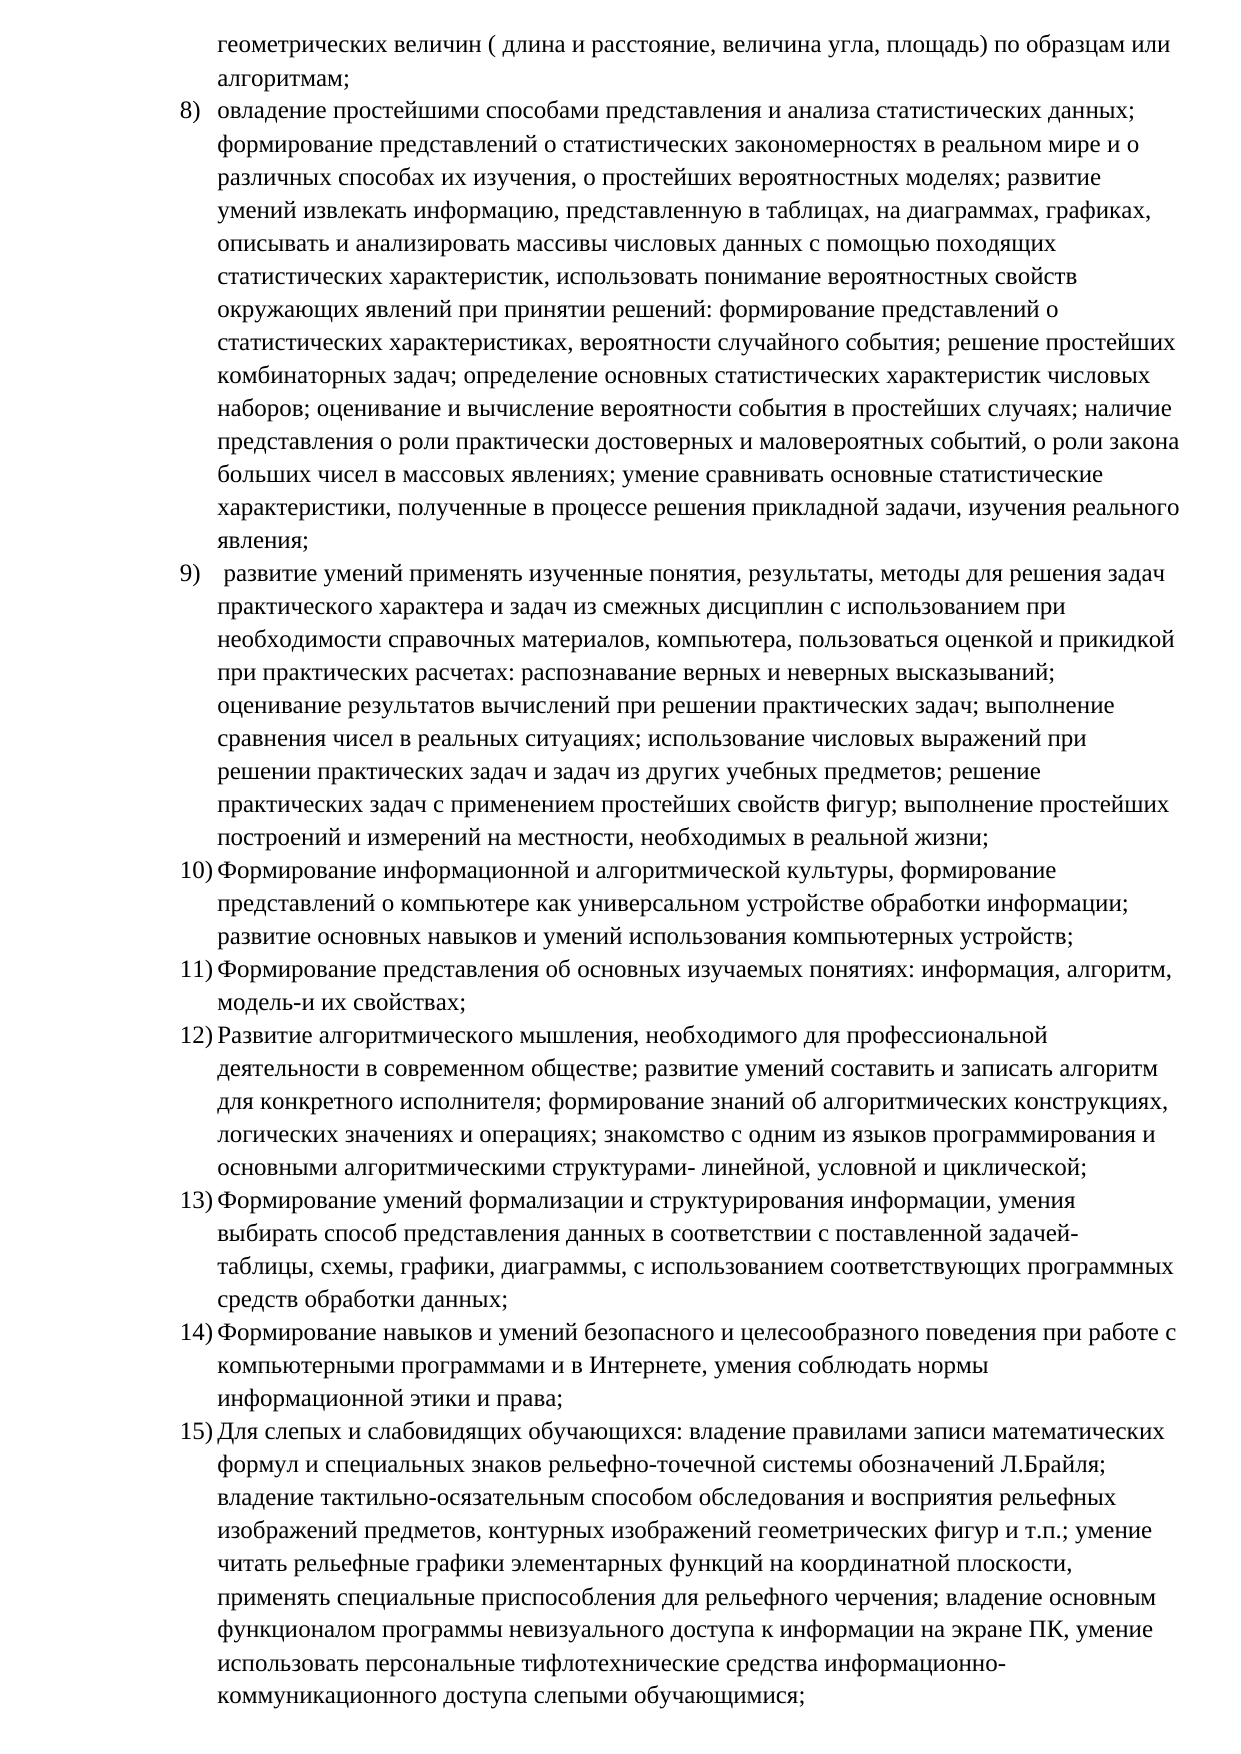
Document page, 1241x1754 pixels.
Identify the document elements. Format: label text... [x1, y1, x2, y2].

list Формирование навыков и умений безопасного и целесообразного поведения при работе с компьютерными программами и в Интернете, умения соблюдать нормы информационной этики и права; [179, 1317, 1181, 1412]
list овладение простейшими способами представления и анализа статистических данных; формирование представлений о статистических закономерностях в реальном мире и о различных способах их изучения, о простейших вероятностных моделях; развитие умений извлекать информацию, представленную в таблицах, на диаграммах, графиках, описывать и анализировать массивы числовых данных с помощью походящих статистических характеристик, использовать понимание вероятностных свойств окружающих явлений при принятии решений: формирование представлений о статистических характеристиках, вероятности случайного события; решение простейших комбинаторных задач; определение основных статистических характеристик числовых наборов; оценивание и вычисление вероятности события в простейших случаях; наличие представления о роли практически достоверных и маловероятных событий, о роли закона больших чисел в массовых явлениях; умение сравнивать основные статистические характеристики, полученные в процессе решения прикладной задачи, изучения реального явления; [179, 96, 1181, 554]
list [179, 29, 1181, 91]
list Развитие алгоритмического мышления, необходимого для профессиональной деятельности в современном обществе; развитие умений составить и записать алгоритм для конкретного исполнителя; формирование знаний об алгоритмических конструкциях, логических значениях и операциях; знакомство с одним из языков программирования и основными алгоритмическими структурами- линейной, условной и циклической; [179, 1020, 1181, 1181]
list развитие умений применять изученные понятия, результаты, методы для решения задач практического характера и задач из смежных дисциплин с использованием при необходимости справочных материалов, компьютера, пользоваться оценкой и прикидкой при практических расчетах: распознавание верных и неверных высказываний; оценивание результатов вычислений при решении практических задач; выполнение сравнения чисел в реальных ситуациях; использование числовых выражений при решении практических задач и задач из других учебных предметов; решение практических задач с применением простейших свойств фигур; выполнение простейших построений и измерений на местности, необходимых в реальной жизни; [179, 558, 1181, 851]
list Формирование информационной и алгоритмической культуры, формирование представлений о компьютере как универсальном устройстве обработки информации; развитие основных навыков и умений использования компьютерных устройств; [179, 855, 1181, 950]
list Формирование умений формализации и структурирования информации, умения выбирать способ представления данных в соответствии с поставленной задачей- таблицы, схемы, графики, диаграммы, с использованием соответствующих программных средств обработки данных; [179, 1185, 1181, 1313]
list Для слепых и слабовидящих обучающихся: владение правилами записи математических формул и специальных знаков рельефно-точечной системы обозначений Л.Брайля; владение тактильно-осязательным способом обследования и восприятия рельефных изображений предметов, контурных изображений геометрических фигур и т.п.; умение читать рельефные графики элементарных функций на координатной плоскости, применять специальные приспособления для рельефного черчения; владение основным функционалом программы невизуального доступа к информации на экране ПК, умение использовать персональные тифлотехнические средства информационно- коммуникационного доступа слепыми обучающимися; [179, 1416, 1181, 1709]
list Формирование представления об основных изучаемых понятиях: информация, алгоритм, модель-и их свойствах; [179, 954, 1181, 1016]
